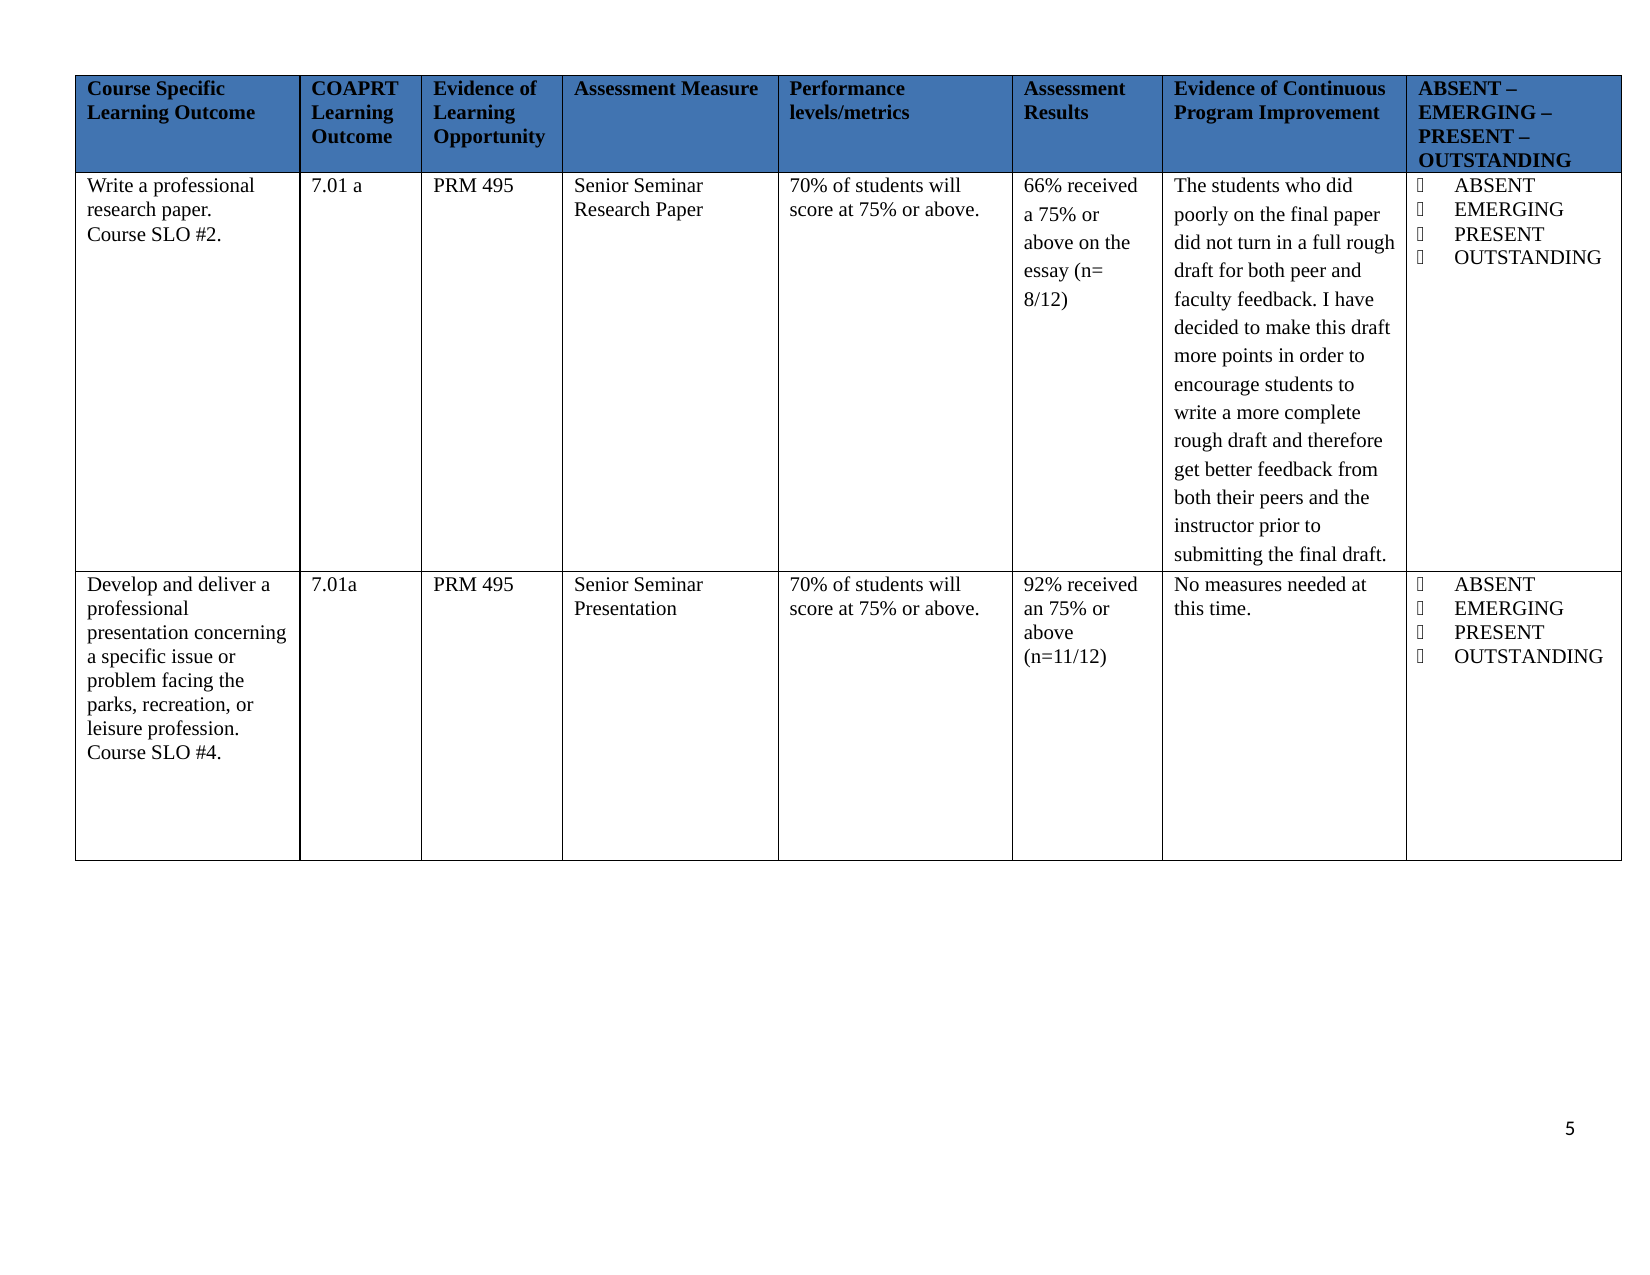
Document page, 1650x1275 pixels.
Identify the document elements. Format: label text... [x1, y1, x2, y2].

table_header Evidence of Learning Opportunity [422, 76, 562, 172]
table_header Course Specific Learning Outcome [76, 76, 299, 172]
table_cell The students who did poorly on the final paper did not turn in a full rough draft for both peer and faculty feedback. I have decided to make this draft more points in order to encourage students to write a more complete rough draft and therefore get better feedback from both their peers and the instructor prior to submitting the final draft. [1163, 173, 1406, 571]
table_header ABSENT – EMERGING – PRESENT – OUTSTANDING [1407, 76, 1621, 172]
table_header Assessment Measure [563, 76, 778, 172]
table_cell 70% of students will score at 75% or above. [779, 173, 1012, 571]
table_cell Senior Seminar Presentation [563, 572, 778, 860]
table_cell Senior Seminar Research Paper [563, 173, 778, 571]
table_cell 70% of students will score at 75% or above. [779, 572, 1012, 860]
table_header Assessment Results [1013, 76, 1162, 172]
table_cell PRM 495 [422, 572, 562, 860]
table_cell 92% received an 75% or above (n=11/12) [1013, 572, 1162, 860]
table_cell No measures needed at this time. [1163, 572, 1406, 860]
table_cell Develop and deliver a professional presentation concerning a specific issue or problem facing the parks, recreation, or leisure profession. Course SLO #4. [76, 572, 299, 860]
table_cell 7.01 a [301, 173, 421, 571]
table_header Evidence of Continuous Program Improvement [1163, 76, 1406, 172]
table_header Performance levels/metrics [779, 76, 1012, 172]
table_cell ABSENT EMERGING PRESENT OUTSTANDING [1407, 173, 1621, 571]
table_cell 7.01a [301, 572, 421, 860]
table_header COAPRT Learning Outcome [301, 76, 421, 172]
table_cell ABSENT EMERGING PRESENT OUTSTANDING [1407, 572, 1621, 860]
table_cell 66% received a 75% or above on the essay (n= 8/12) [1013, 173, 1162, 571]
table_cell PRM 495 [422, 173, 562, 571]
table_cell Write a professional research paper. Course SLO #2. [76, 173, 299, 571]
